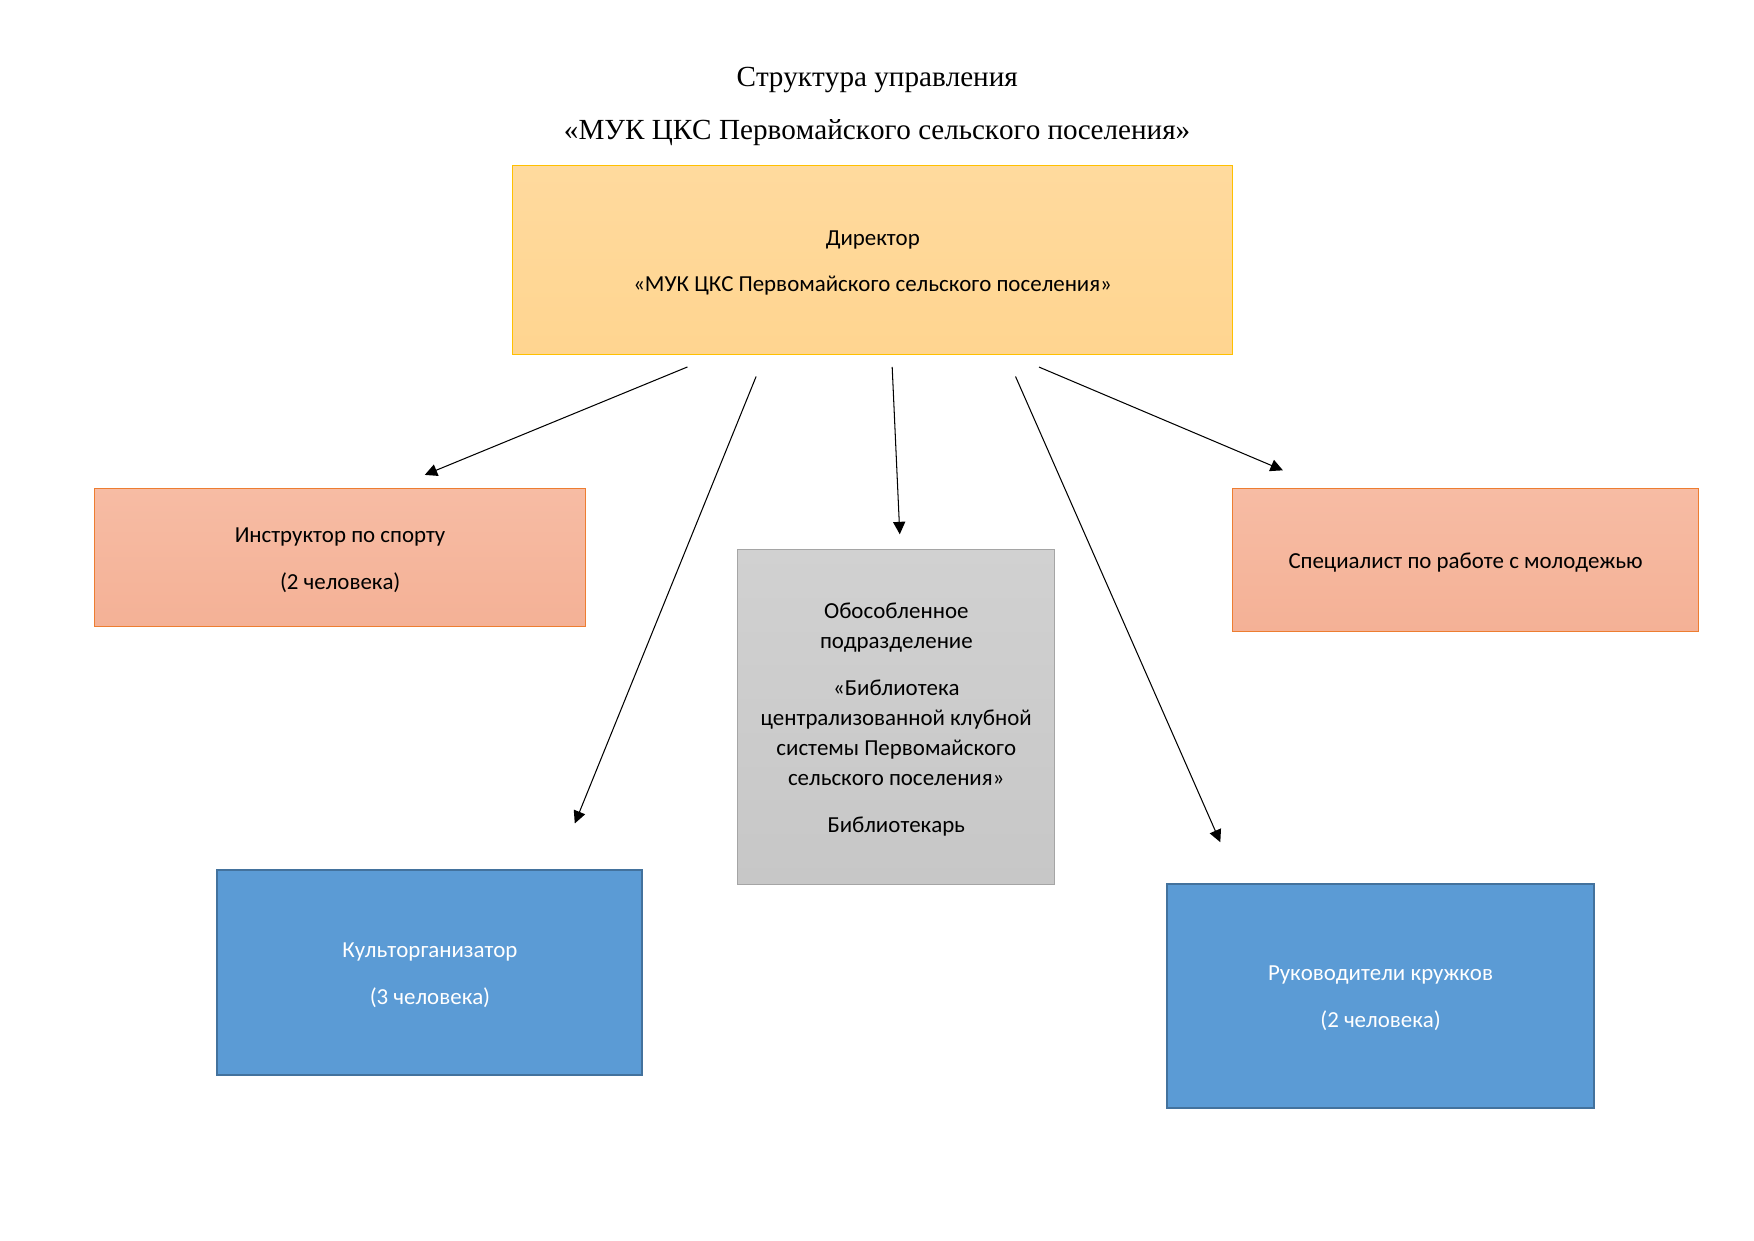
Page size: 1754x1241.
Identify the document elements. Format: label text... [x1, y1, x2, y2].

text «МУК ЦКС Первомайского сельского поселения» [118, 112, 1636, 145]
text Структура управления [118, 59, 1636, 93]
